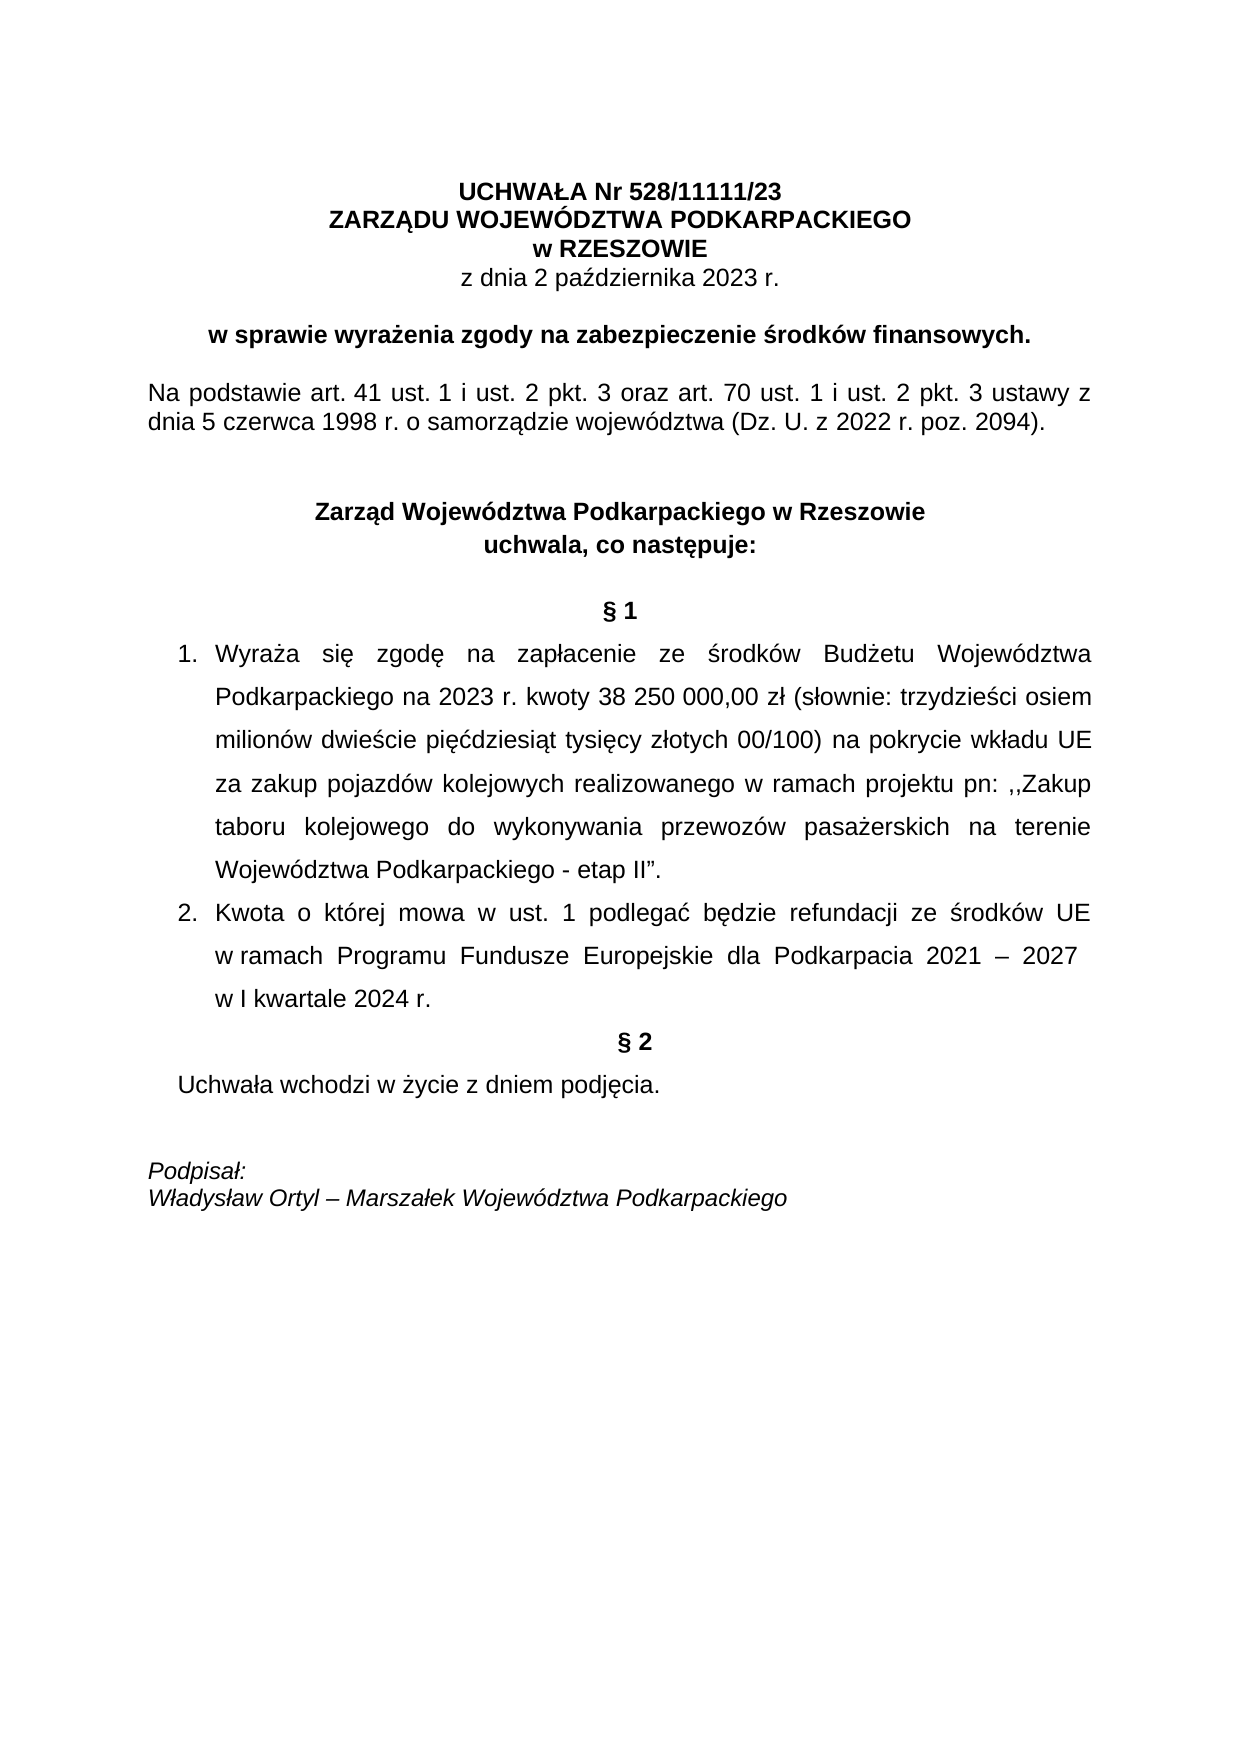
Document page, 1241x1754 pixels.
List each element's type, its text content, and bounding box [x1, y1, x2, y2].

list Kwota o której mowa w ust. 1 podlegać będzie refundacji ze środków UE w ramach Programu Fundusze Europejskie dla Podkarpacia 2021 – 2027 w I kwartale 2024 r. [177, 898, 1092, 1013]
list § 2 [177, 1027, 1092, 1056]
text w sprawie wyrażenia zgody na zabezpieczenie środków finansowych. [148, 320, 1092, 349]
text Władysław Ortyl – Marszałek Województwa Podkarpackiego [148, 1184, 1092, 1212]
text § 1 [148, 596, 1092, 625]
text Podpisał: [148, 1157, 1092, 1184]
text Uchwała wchodzi w życie z dniem podjęcia. [177, 1070, 1092, 1099]
text Zarząd Województwa Podkarpackiego w Rzeszowie [148, 497, 1092, 526]
text Na podstawie art. 41 ust. 1 i ust. 2 pkt. 3 oraz art. 70 ust. 1 i ust. 2 pkt. 3 ustawy z dnia 5 czerwca 1998 r. o samorządzie województwa (Dz. U. z 2022 r. poz. 2094). [148, 378, 1092, 435]
text uchwala, co następuje: [148, 530, 1092, 559]
list Wyraża się zgodę na zapłacenie ze środków Budżetu Województwa Podkarpackiego na 2023 r. kwoty 38 250 000,00 zł (słownie: trzydzieści osiem milionów dwieście pięćdziesiąt tysięcy złotych 00/100) na pokrycie wkładu UE za zakup pojazdów kolejowych realizowanego w ramach projektu pn: ,,Zakup taboru kolejowego do wykonywania przewozów pasażerskich na terenie Województwa Podkarpackiego - etap II”. [177, 639, 1092, 883]
text UCHWAŁA Nr 528/11111/23 ZARZĄDU WOJEWÓDZTWA PODKARPACKIEGO w RZESZOWIE z dnia 2 października 2023 r. [148, 176, 1092, 291]
